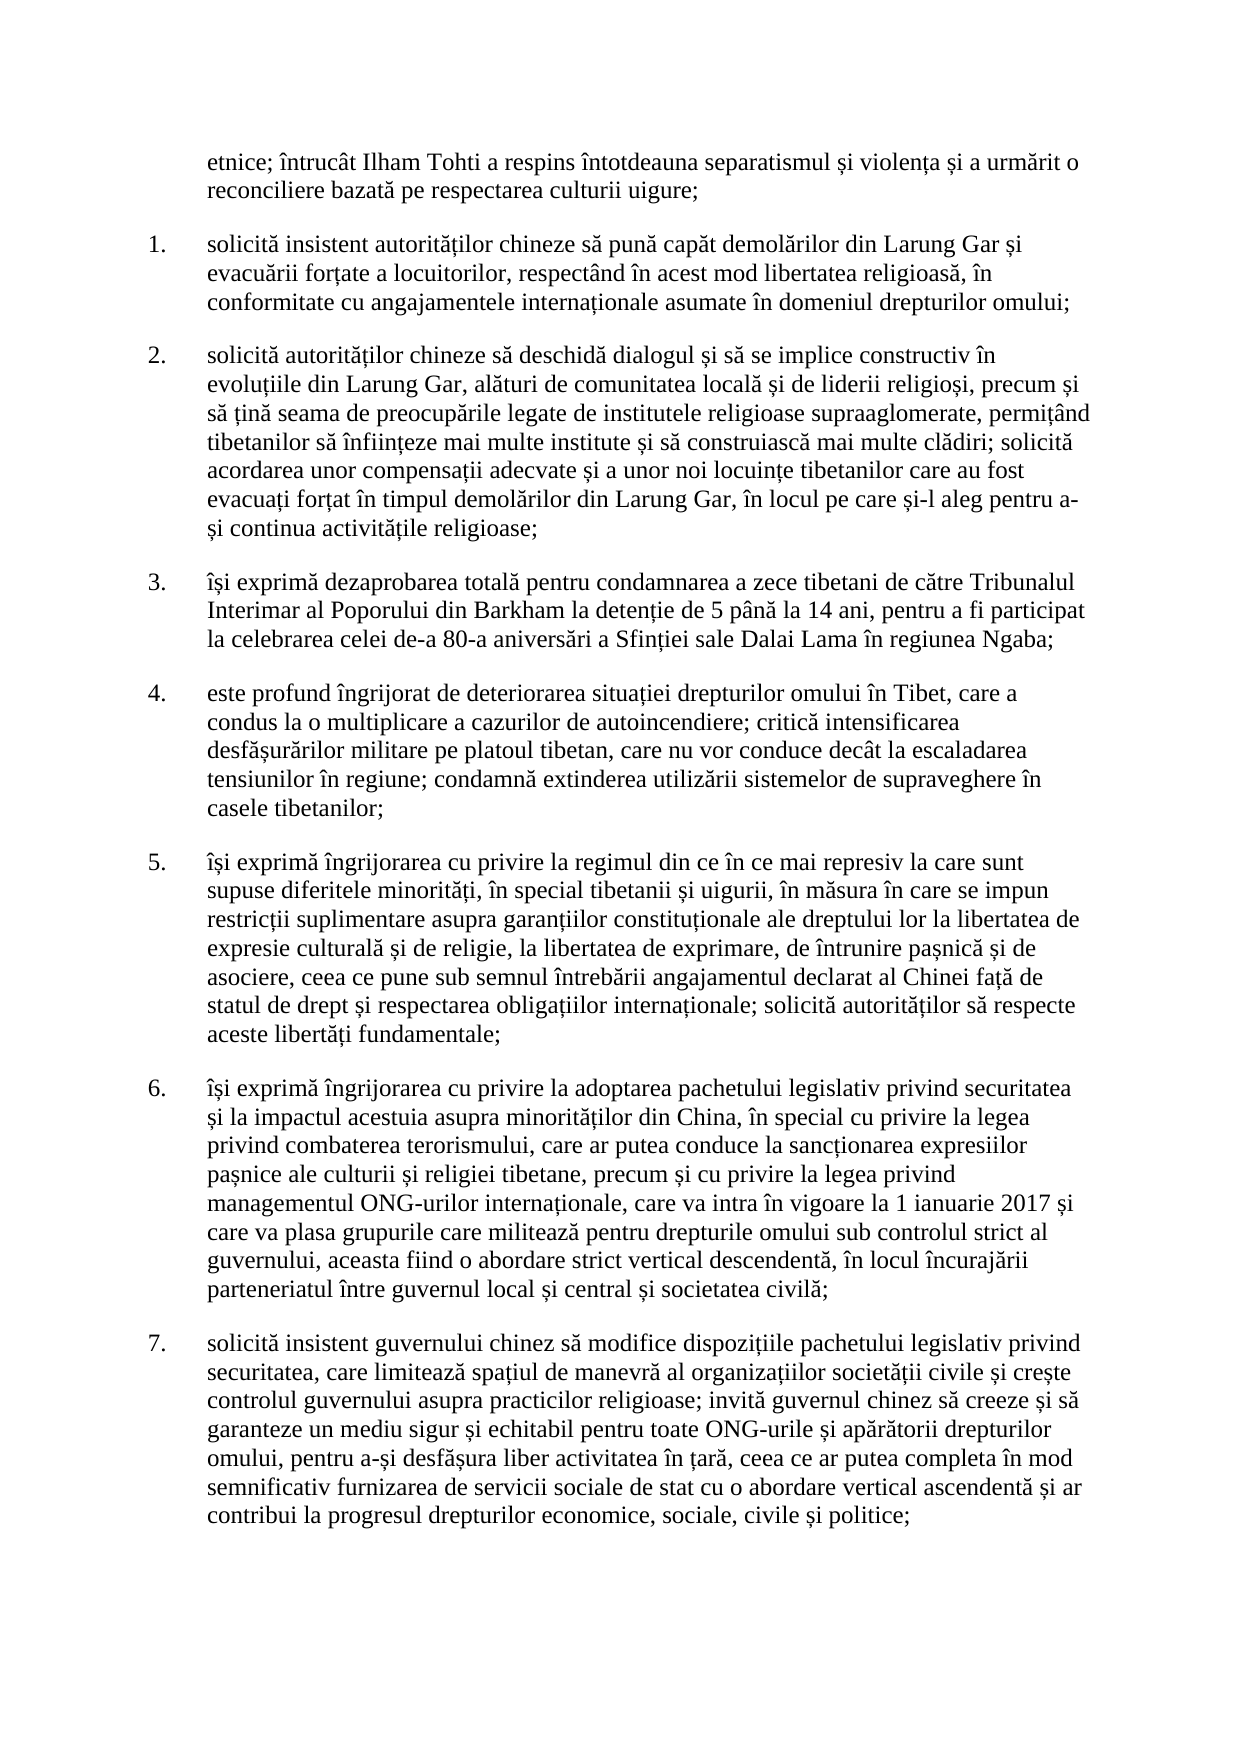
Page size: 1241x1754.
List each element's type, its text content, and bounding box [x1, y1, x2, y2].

text 1. solicită insistent autorităților chineze să pună capăt demolărilor din Larung Gar și evacuării forțate a locuitorilor, respectând în acest mod libertatea religioasă, în conformitate cu angajamentele internaționale asumate în domeniul drepturilor omului; [148, 229, 1092, 316]
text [148, 147, 1092, 204]
text 3. își exprimă dezaprobarea totală pentru condamnarea a zece tibetani de către Tribunalul Interimar al Poporului din Barkham la detenție de 5 până la 14 ani, pentru a fi participat la celebrarea celei de-a 80-a aniversări a Sfinției sale Dalai Lama în regiunea Ngaba; [148, 567, 1092, 653]
text 6. își exprimă îngrijorarea cu privire la adoptarea pachetului legislativ privind securitatea și la impactul acestuia asupra minorităților din China, în special cu privire la legea privind combaterea terorismului, care ar putea conduce la sancționarea expresiilor pașnice ale culturii și religiei tibetane, precum și cu privire la legea privind managementul ONG-urilor internaționale, care va intra în vigoare la 1 ianuarie 2017 și care va plasa grupurile care militează pentru drepturile omului sub controlul strict al guvernului, aceasta fiind o abordare strict vertical descendentă, în locul încurajării parteneriatul între guvernul local și central și societatea civilă; [148, 1073, 1092, 1303]
text 2. solicită autorităților chineze să deschidă dialogul și să se implice constructiv în evoluțiile din Larung Gar, alături de comunitatea locală și de liderii religioși, precum și să țină seama de preocupările legate de institutele religioase supraaglomerate, permițând tibetanilor să înființeze mai multe institute și să construiască mai multe clădiri; solicită acordarea unor compensații adecvate și a unor noi locuințe tibetanilor care au fost evacuați forțat în timpul demolărilor din Larung Gar, în locul pe care și-l aleg pentru a-și continua activitățile religioase; [148, 341, 1092, 542]
text 5. își exprimă îngrijorarea cu privire la regimul din ce în ce mai represiv la care sunt supuse diferitele minorități, în special tibetanii și uigurii, în măsura în care se impun restricții suplimentare asupra garanțiilor constituționale ale dreptului lor la libertatea de expresie culturală și de religie, la libertatea de exprimare, de întrunire pașnică și de asociere, ceea ce pune sub semnul întrebării angajamentul declarat al Chinei față de statul de drept și respectarea obligațiilor internaționale; solicită autorităților să respecte aceste libertăți fundamentale; [148, 847, 1092, 1048]
text 7. solicită insistent guvernului chinez să modifice dispozițiile pachetului legislativ privind securitatea, care limitează spațiul de manevră al organizațiilor societății civile și crește controlul guvernului asupra practicilor religioase; invită guvernul chinez să creeze și să garanteze un mediu sigur și echitabil pentru toate ONG-urile și apărătorii drepturilor omului, pentru a-și desfășura liber activitatea în țară, ceea ce ar putea completa în mod semnificativ furnizarea de servicii sociale de stat cu o abordare vertical ascendentă și ar contribui la progresul drepturilor economice, sociale, civile și politice; [148, 1328, 1092, 1529]
text 4. este profund îngrijorat de deteriorarea situației drepturilor omului în Tibet, care a condus la o multiplicare a cazurilor de autoincendiere; critică intensificarea desfășurărilor militare pe platoul tibetan, care nu vor conduce decât la escaladarea tensiunilor în regiune; condamnă extinderea utilizării sistemelor de supraveghere în casele tibetanilor; [148, 678, 1092, 822]
